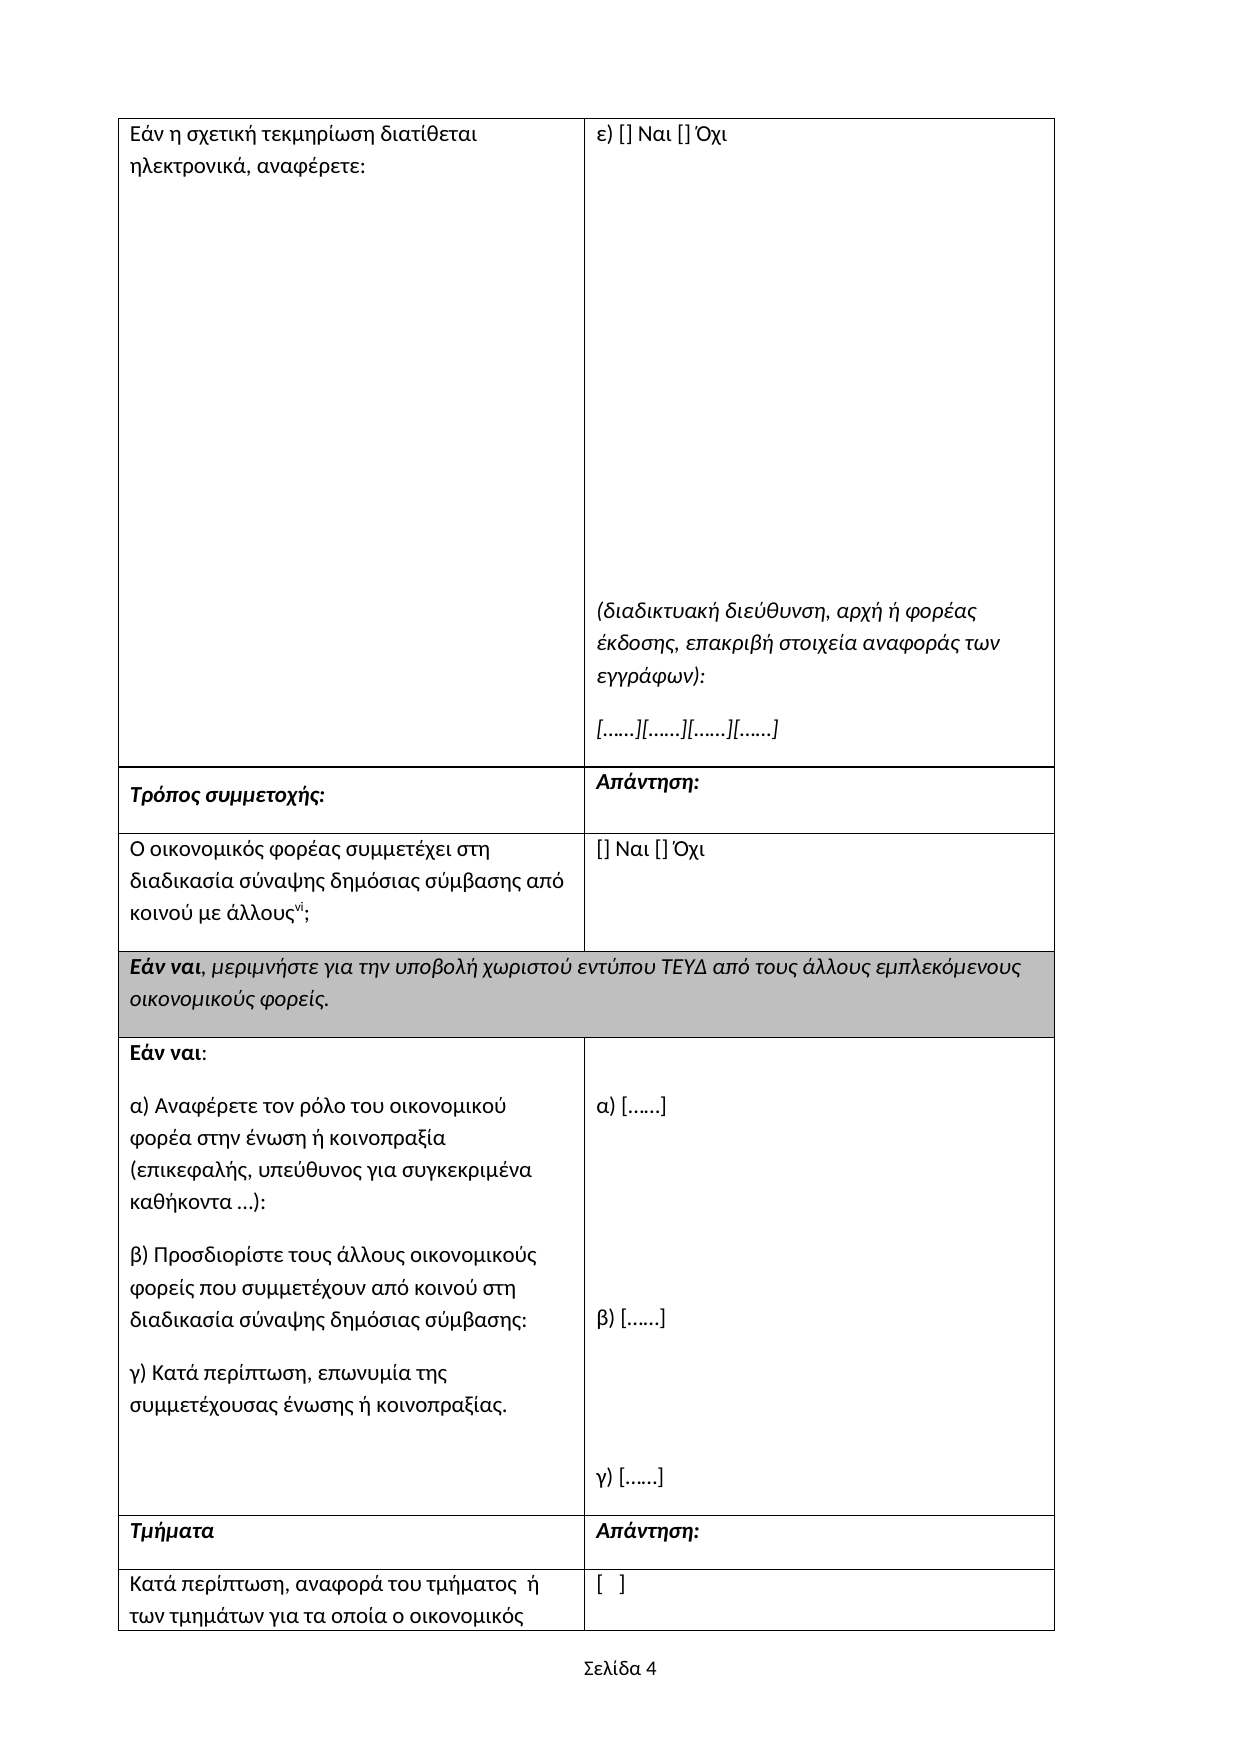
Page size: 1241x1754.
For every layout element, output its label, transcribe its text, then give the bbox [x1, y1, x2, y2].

table_cell Εάν ναι: α) Αναφέρετε τον ρόλο του οικονομικού φορέα στην ένωση ή κοινοπραξία (επικεφαλής, υπεύθυνος για συγκεκριμένα καθήκοντα …): β) Προσδιορίστε τους άλλους οικονομικούς φορείς που συμμετέχουν από κοινού στη διαδικασία σύναψης δημόσιας σύμβασης: γ) Κατά περίπτωση, επωνυμία της συμμετέχουσας ένωσης ή κοινοπραξίας. [119, 1038, 584, 1515]
table_cell Απάντηση: [585, 1516, 1054, 1568]
table_cell [ ] [585, 1570, 1054, 1630]
table_cell α) [……] β) [……] γ) [……] [585, 1038, 1054, 1515]
table_cell [] Ναι [] Όχι [585, 834, 1054, 951]
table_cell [119, 1570, 584, 1630]
table_cell Τρόπος συμμετοχής: [119, 768, 584, 833]
table_cell Ο οικονομικός φορέας συμμετέχει στη διαδικασία σύναψης δημόσιας σύμβασης από κοινού με άλλους; [119, 834, 584, 951]
table_cell Τμήματα [119, 1516, 584, 1568]
table_cell Εάν ναι, μεριμνήστε για την υποβολή χωριστού εντύπου ΤΕΥΔ από τους άλλους εμπλεκόμενους οικονομικούς φορείς. [119, 952, 1054, 1037]
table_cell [119, 119, 584, 766]
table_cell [585, 119, 1054, 766]
table_cell Απάντηση: [585, 768, 1054, 833]
